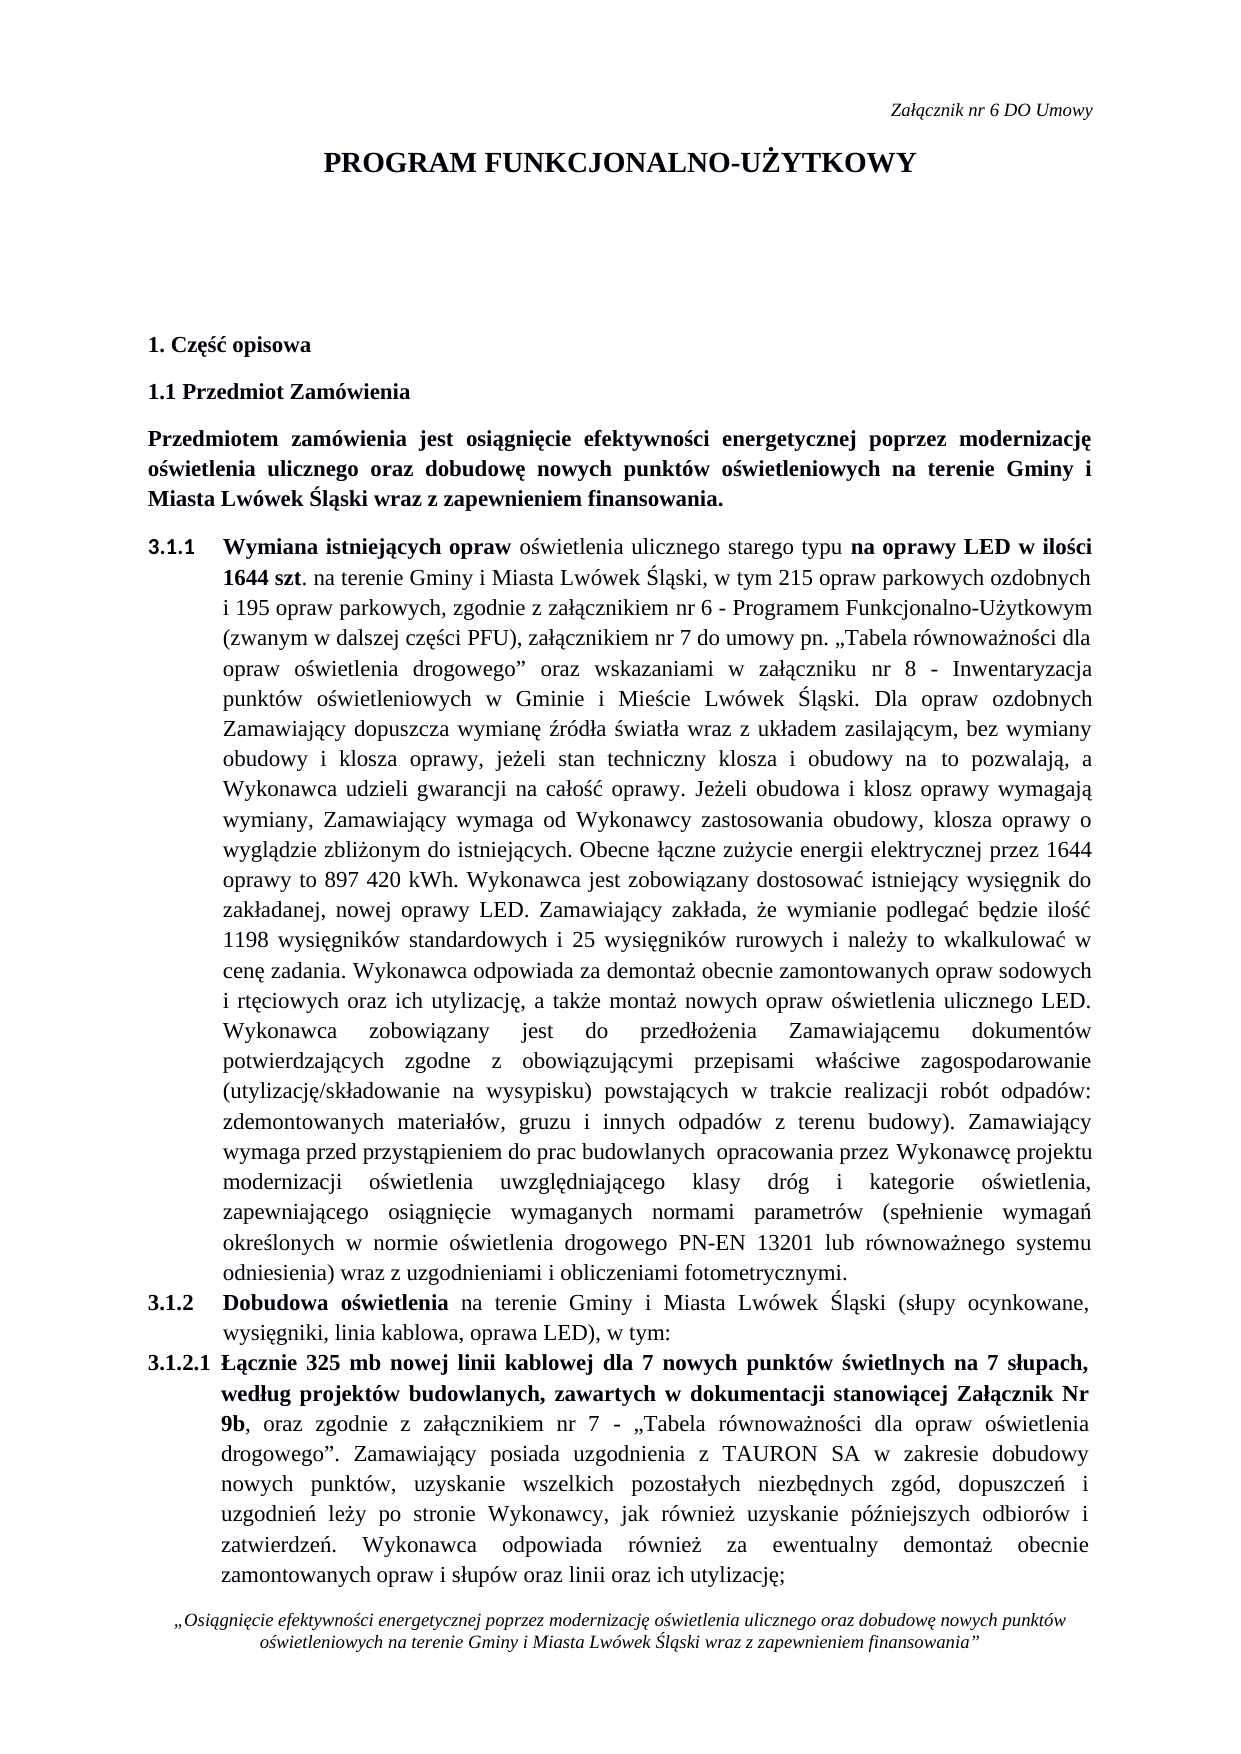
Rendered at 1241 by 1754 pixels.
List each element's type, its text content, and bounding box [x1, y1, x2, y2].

list Wymiana istniejących opraw oświetlenia ulicznego starego typu na oprawy LED w ilości 1644 szt. na terenie Gminy i Miasta Lwówek Śląski, w tym 215 opraw parkowych ozdobnych i 195 opraw parkowych, zgodnie z załącznikiem nr 6 - Programem Funkcjonalno-Użytkowym (zwanym w dalszej części PFU), załącznikiem nr 7 do umowy pn. „Tabela równoważności dla opraw oświetlenia drogowego” oraz wskazaniami w załączniku nr 8 - Inwentaryzacja punktów oświetleniowych w Gminie i Mieście Lwówek Śląski. Dla opraw ozdobnych Zamawiający dopuszcza wymianę źródła światła wraz z układem zasilającym, bez wymiany obudowy i klosza oprawy, jeżeli stan techniczny klosza i obudowy na to pozwalają, a Wykonawca udzieli gwarancji na całość oprawy. Jeżeli obudowa i klosz oprawy wymagają wymiany, Zamawiający wymaga od Wykonawcy zastosowania obudowy, klosza oprawy o wyglądzie zbliżonym do istniejących. Obecne łączne zużycie energii elektrycznej przez 1644 oprawy to 897 420 kWh. Wykonawca jest zobowiązany dostosować istniejący wysięgnik do zakładanej, nowej oprawy LED. Zamawiający zakłada, że wymianie podlegać będzie ilość 1198 wysięgników standardowych i 25 wysięgników rurowych i należy to wkalkulować w cenę zadania. Wykonawca odpowiada za demontaż obecnie zamontowanych opraw sodowych i rtęciowych oraz ich utylizację, a także montaż nowych opraw oświetlenia ulicznego LED. Wykonawca zobowiązany jest do przedłożenia Zamawiającemu dokumentów potwierdzających zgodne z obowiązującymi przepisami właściwe zagospodarowanie (utylizację/składowanie na wysypisku) powstających w trakcie realizacji robót odpadów: zdemontowanych materiałów, gruzu i innych odpadów z terenu budowy). Zamawiający wymaga przed przystąpieniem do prac budowlanych opracowania przez Wykonawcę projektu modernizacji oświetlenia uwzględniającego klasy dróg i kategorie oświetlenia, zapewniającego osiągnięcie wymaganych normami parametrów (spełnienie wymagań określonych w normie oświetlenia drogowego PN-EN 13201 lub równoważnego systemu odniesienia) wraz z uzgodnieniami i obliczeniami fotometrycznymi. [148, 532, 1093, 1285]
text 3.1.2.1 Łącznie 325 mb nowej linii kablowej dla 7 nowych punktów świetlnych na 7 słupach, według projektów budowlanych, zawartych w dokumentacji stanowiącej Załącznik Nr 9b, oraz zgodnie z załącznikiem nr 7 - „Tabela równoważności dla opraw oświetlenia drogowego”. Zamawiający posiada uzgodnienia z TAURON SA w zakresie dobudowy nowych punktów, uzyskanie wszelkich pozostałych niezbędnych zgód, dopuszczeń i uzgodnień leży po stronie Wykonawcy, jak również uzyskanie późniejszych odbiorów i zatwierdzeń. Wykonawca odpowiada również za ewentualny demontaż obecnie zamontowanych opraw i słupów oraz linii oraz ich utylizację; [148, 1349, 1090, 1587]
text 1.1 Przedmiot Zamówienia [148, 378, 1093, 404]
list Dobudowa oświetlenia na terenie Gminy i Miasta Lwówek Śląski (słupy ocynkowane, wysięgniki, linia kablowa, oprawa LED), w tym: [148, 1289, 1090, 1346]
text Przedmiotem zamówienia jest osiągnięcie efektywności energetycznej poprzez modernizację oświetlenia ulicznego oraz dobudowę nowych punktów oświetleniowych na terenie Gminy i Miasta Lwówek Śląski wraz z zapewnieniem finansowania. [148, 425, 1093, 512]
text 1. Część opisowa [148, 331, 1093, 357]
